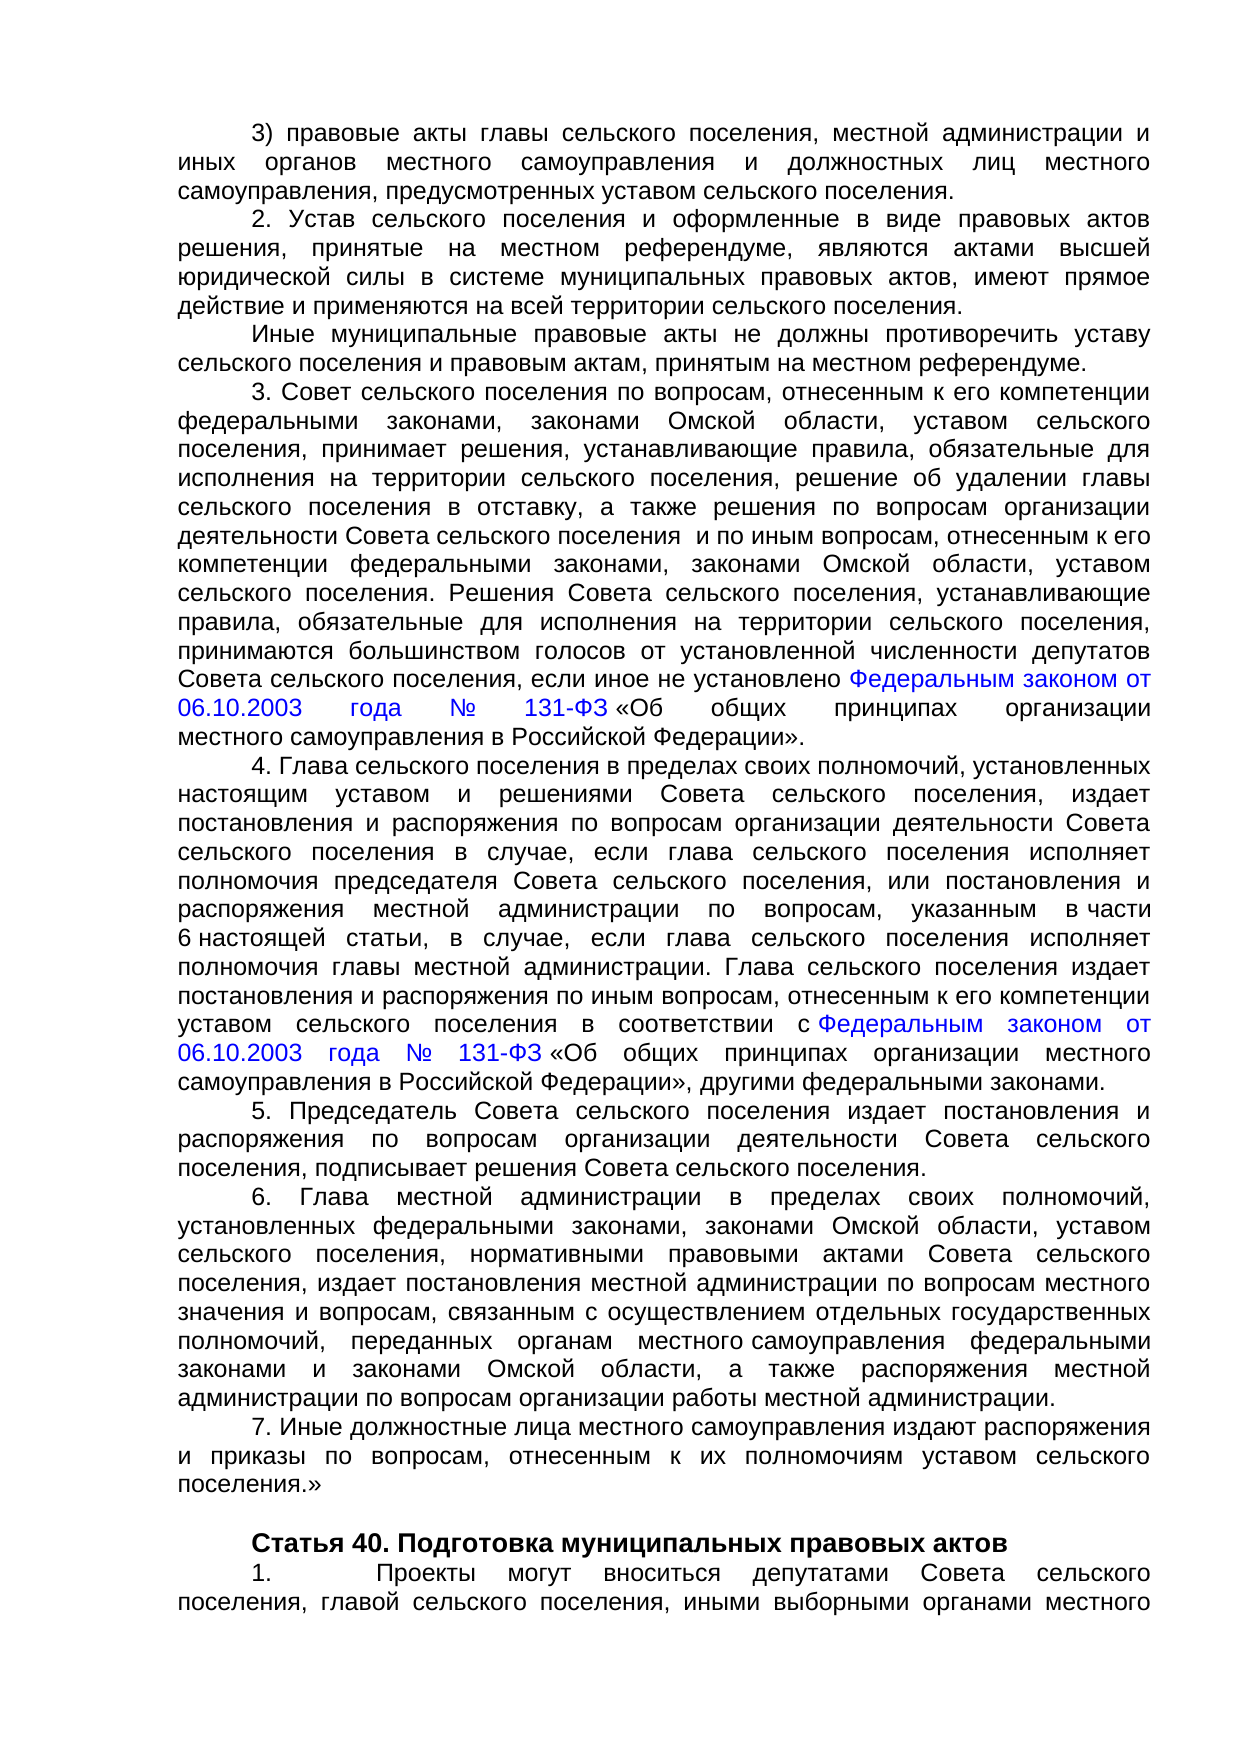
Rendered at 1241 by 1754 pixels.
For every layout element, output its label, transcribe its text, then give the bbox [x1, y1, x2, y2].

text 7. Иные должностные лица местного самоуправления издают распоряжения и приказы по вопросам, отнесенным к их полномочиям уставом сельского поселения.» [177, 1412, 1152, 1498]
text 3. Совет сельского поселения по вопросам, отнесенным к его компетенции федеральными законами, законами Омской области, уставом сельского поселения, принимает решения, устанавливающие правила, обязательные для исполнения на территории сельского поселения, решение об удалении главы сельского поселения в отставку, а также решения по вопросам организации деятельности Совета сельского поселения и по иным вопросам, отнесенным к его компетенции федеральными законами, законами Омской области, уставом сельского поселения. Решения Совета сельского поселения, устанавливающие правила, обязательные для исполнения на территории сельского поселения, принимаются большинством голосов от установленной численности депутатов Совета сельского поселения, если иное не установлено Федеральным законом от 06.10.2003 года № 131-ФЗ «Об общих принципах организации местного самоуправления в Российской Федерации». [177, 377, 1152, 751]
text 4. Глава сельского поселения в пределах своих полномочий, установленных настоящим уставом и решениями Совета сельского поселения, издает постановления и распоряжения по вопросам организации деятельности Совета сельского поселения в случае, если глава сельского поселения исполняет полномочия председателя Совета сельского поселения, или постановления и распоряжения местной администрации по вопросам, указанным в части 6 настоящей статьи, в случае, если глава сельского поселения исполняет полномочия главы местной администрации. Глава сельского поселения издает постановления и распоряжения по иным вопросам, отнесенным к его компетенции уставом сельского поселения в соответствии с Федеральным законом от 06.10.2003 года № 131-ФЗ «Об общих принципах организации местного самоуправления в Российской Федерации», другими федеральными законами. [177, 751, 1152, 1096]
text 2. Устав сельского поселения и оформленные в виде правовых актов решения, принятые на местном референдуме, являются актами высшей юридической силы в системе муниципальных правовых актов, имеют прямое действие и применяются на всей территории сельского поселения. [177, 204, 1152, 319]
text Статья 40. Подготовка муниципальных правовых актов [177, 1527, 1152, 1558]
text 6. Глава местной администрации в пределах своих полномочий, установленных федеральными законами, законами Омской области, уставом сельского поселения, нормативными правовыми актами Совета сельского поселения, издает постановления местной администрации по вопросам местного значения и вопросам, связанным с осуществлением отдельных государственных полномочий, переданных органам местного самоуправления федеральными законами и законами Омской области, а также распоряжения местной администрации по вопросам организации работы местной администрации. [177, 1182, 1152, 1412]
text 3) правовые акты главы сельского поселения, местной администрации и иных органов местного самоуправления и должностных лиц местного самоуправления, предусмотренных уставом сельского поселения. [177, 118, 1152, 204]
text 5. Председатель Совета сельского поселения издает постановления и распоряжения по вопросам организации деятельности Совета сельского поселения, подписывает решения Совета сельского поселения. [177, 1096, 1152, 1182]
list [177, 1558, 1152, 1616]
text Иные муниципальные правовые акты не должны противоречить уставу сельского поселения и правовым актам, принятым на местном референдуме. [177, 319, 1152, 377]
